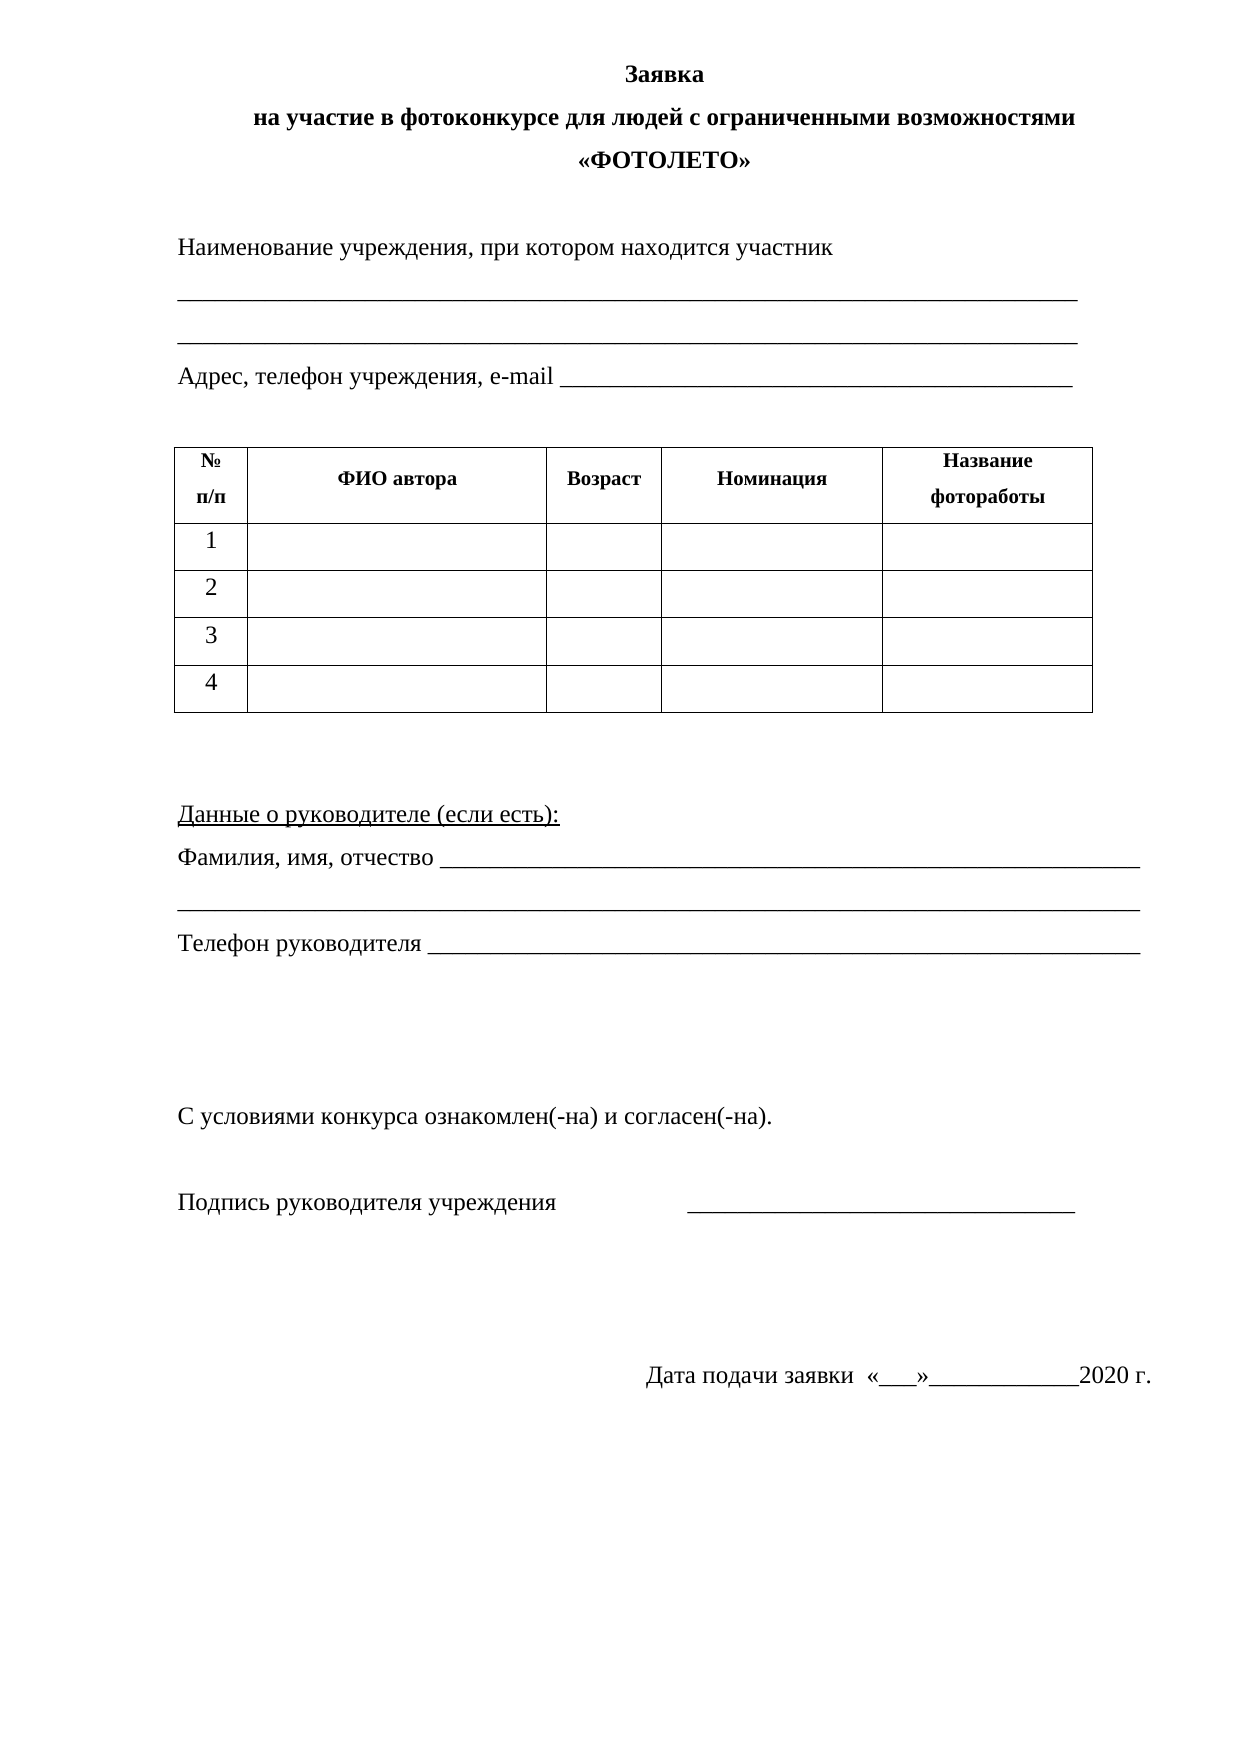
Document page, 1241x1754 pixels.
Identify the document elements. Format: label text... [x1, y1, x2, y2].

table_cell [547, 618, 661, 664]
table_header Номинация [662, 448, 882, 523]
text С условиями конкурса ознакомлен(-на) и согласен(-на). [177, 1101, 1152, 1130]
table_cell [248, 571, 546, 617]
text «ФОТОЛЕТО» [177, 145, 1152, 174]
table_cell 1 [175, 524, 247, 570]
table_cell [248, 618, 546, 664]
text Наименование учреждения, при котором находится участник ________________________________________________________________________ [177, 232, 1152, 303]
table_header Возраст [547, 448, 661, 523]
table_cell [662, 666, 882, 712]
table_cell [883, 571, 1092, 617]
table_header ФИО автора [248, 448, 546, 523]
text _____________________________________________________________________________ [177, 885, 1152, 914]
text Телефон руководителя _________________________________________________________ [177, 928, 1152, 957]
table_cell [547, 571, 661, 617]
text Заявка [177, 59, 1152, 88]
table_cell [883, 524, 1092, 570]
table_cell 4 [175, 666, 247, 712]
text Фамилия, имя, отчество ________________________________________________________ [177, 842, 1152, 871]
table_cell [547, 666, 661, 712]
table_cell [248, 666, 546, 712]
table_cell 2 [175, 571, 247, 617]
text Подпись руководителя учреждения _______________________________ [177, 1187, 1152, 1216]
text ________________________________________________________________________ [177, 318, 1152, 347]
table_cell [883, 618, 1092, 664]
text Адрес, телефон учреждения, e-mail _________________________________________ [177, 361, 1152, 390]
table_header Название фотоработы [883, 448, 1092, 523]
table_cell [248, 524, 546, 570]
text на участие в фотоконкурсе для людей с ограниченными возможностями [177, 102, 1152, 131]
text Дата подачи заявки «___»____________2020 г. [177, 1360, 1152, 1388]
table_cell [662, 618, 882, 664]
table_cell [883, 666, 1092, 712]
table_cell 3 [175, 618, 247, 664]
table_cell [547, 524, 661, 570]
table_header № п/п [175, 448, 247, 523]
table_cell [662, 571, 882, 617]
table_cell [662, 524, 882, 570]
text Данные о руководителе (если есть): [177, 799, 1152, 828]
